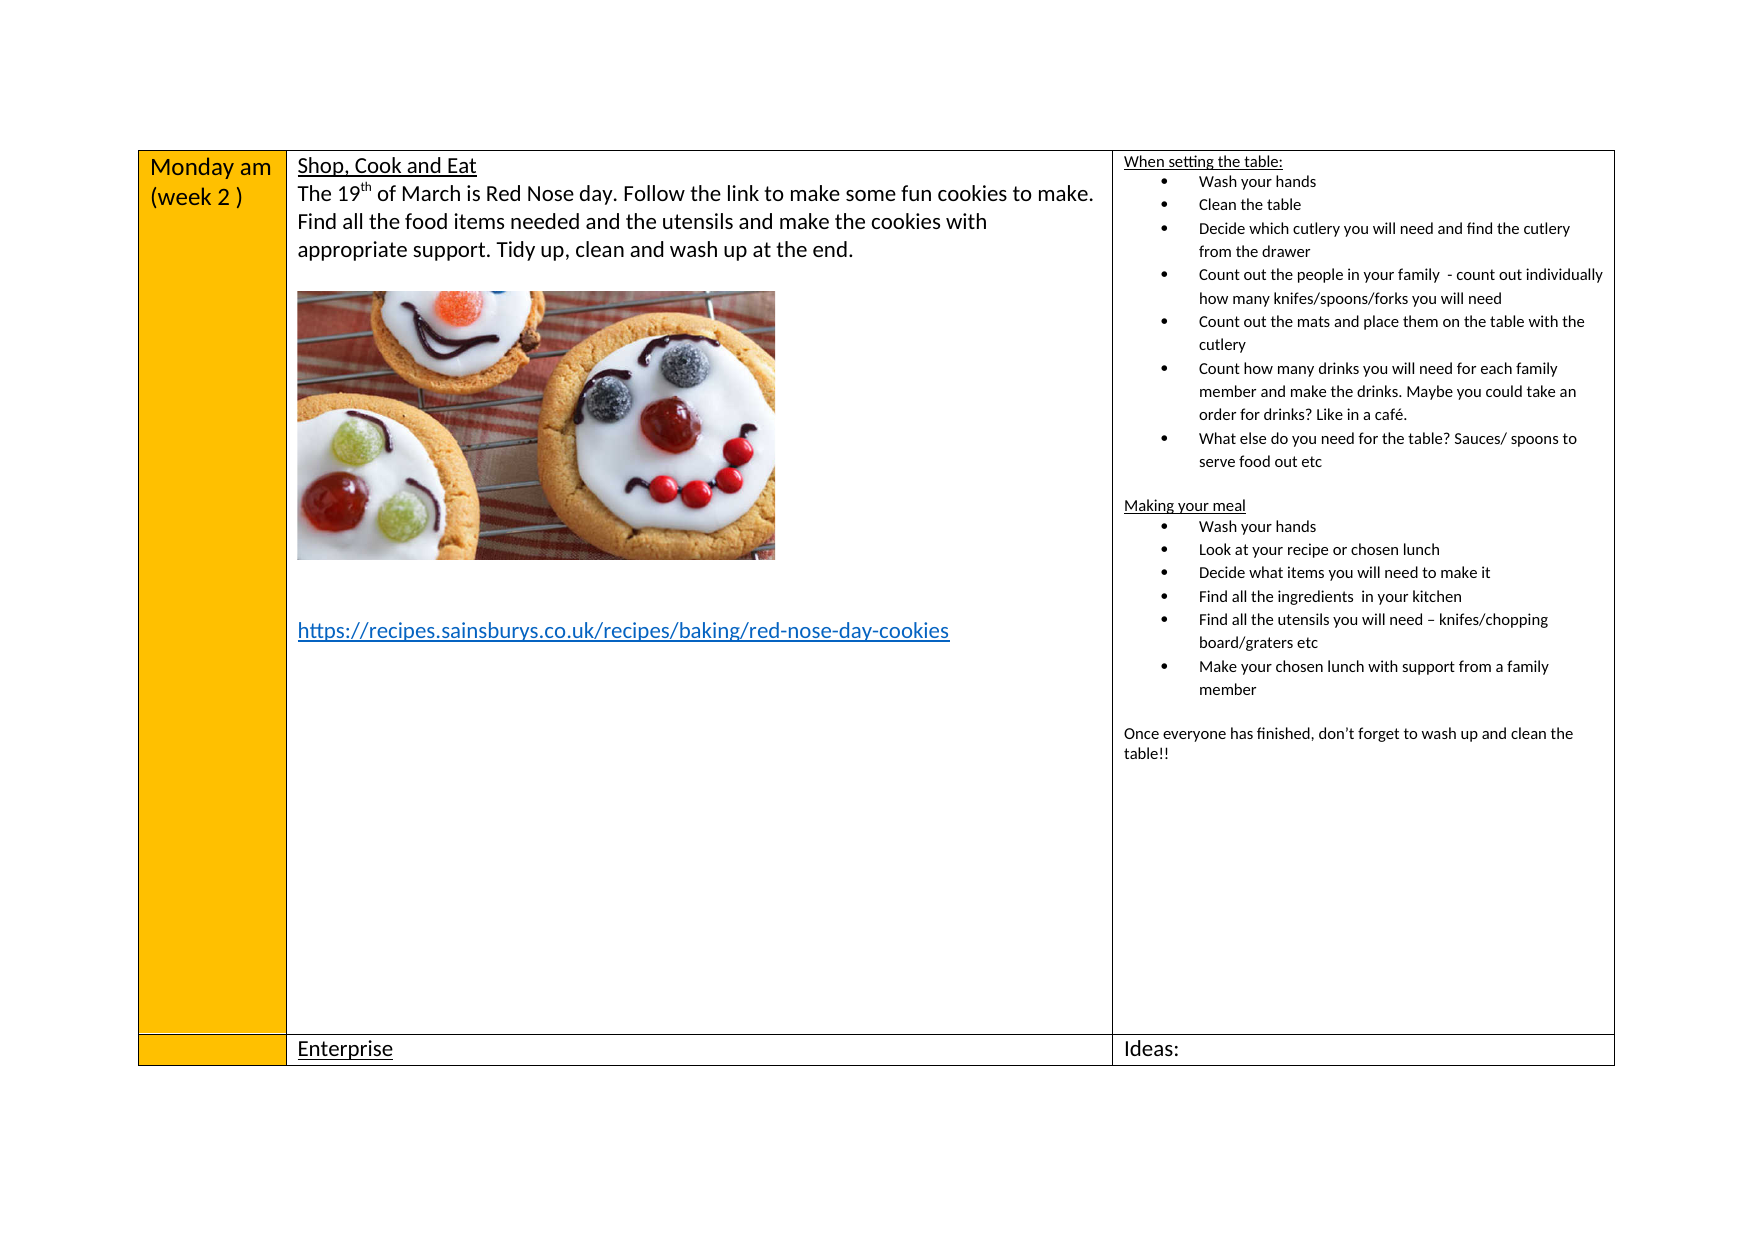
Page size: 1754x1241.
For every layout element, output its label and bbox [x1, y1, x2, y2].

picture [297, 291, 776, 560]
table_cell [139, 151, 286, 1033]
table_cell [139, 1035, 286, 1065]
table_cell [287, 1035, 1112, 1065]
table_cell [1113, 1035, 1614, 1065]
table_cell [1113, 151, 1614, 1033]
table_cell [287, 151, 1112, 1033]
